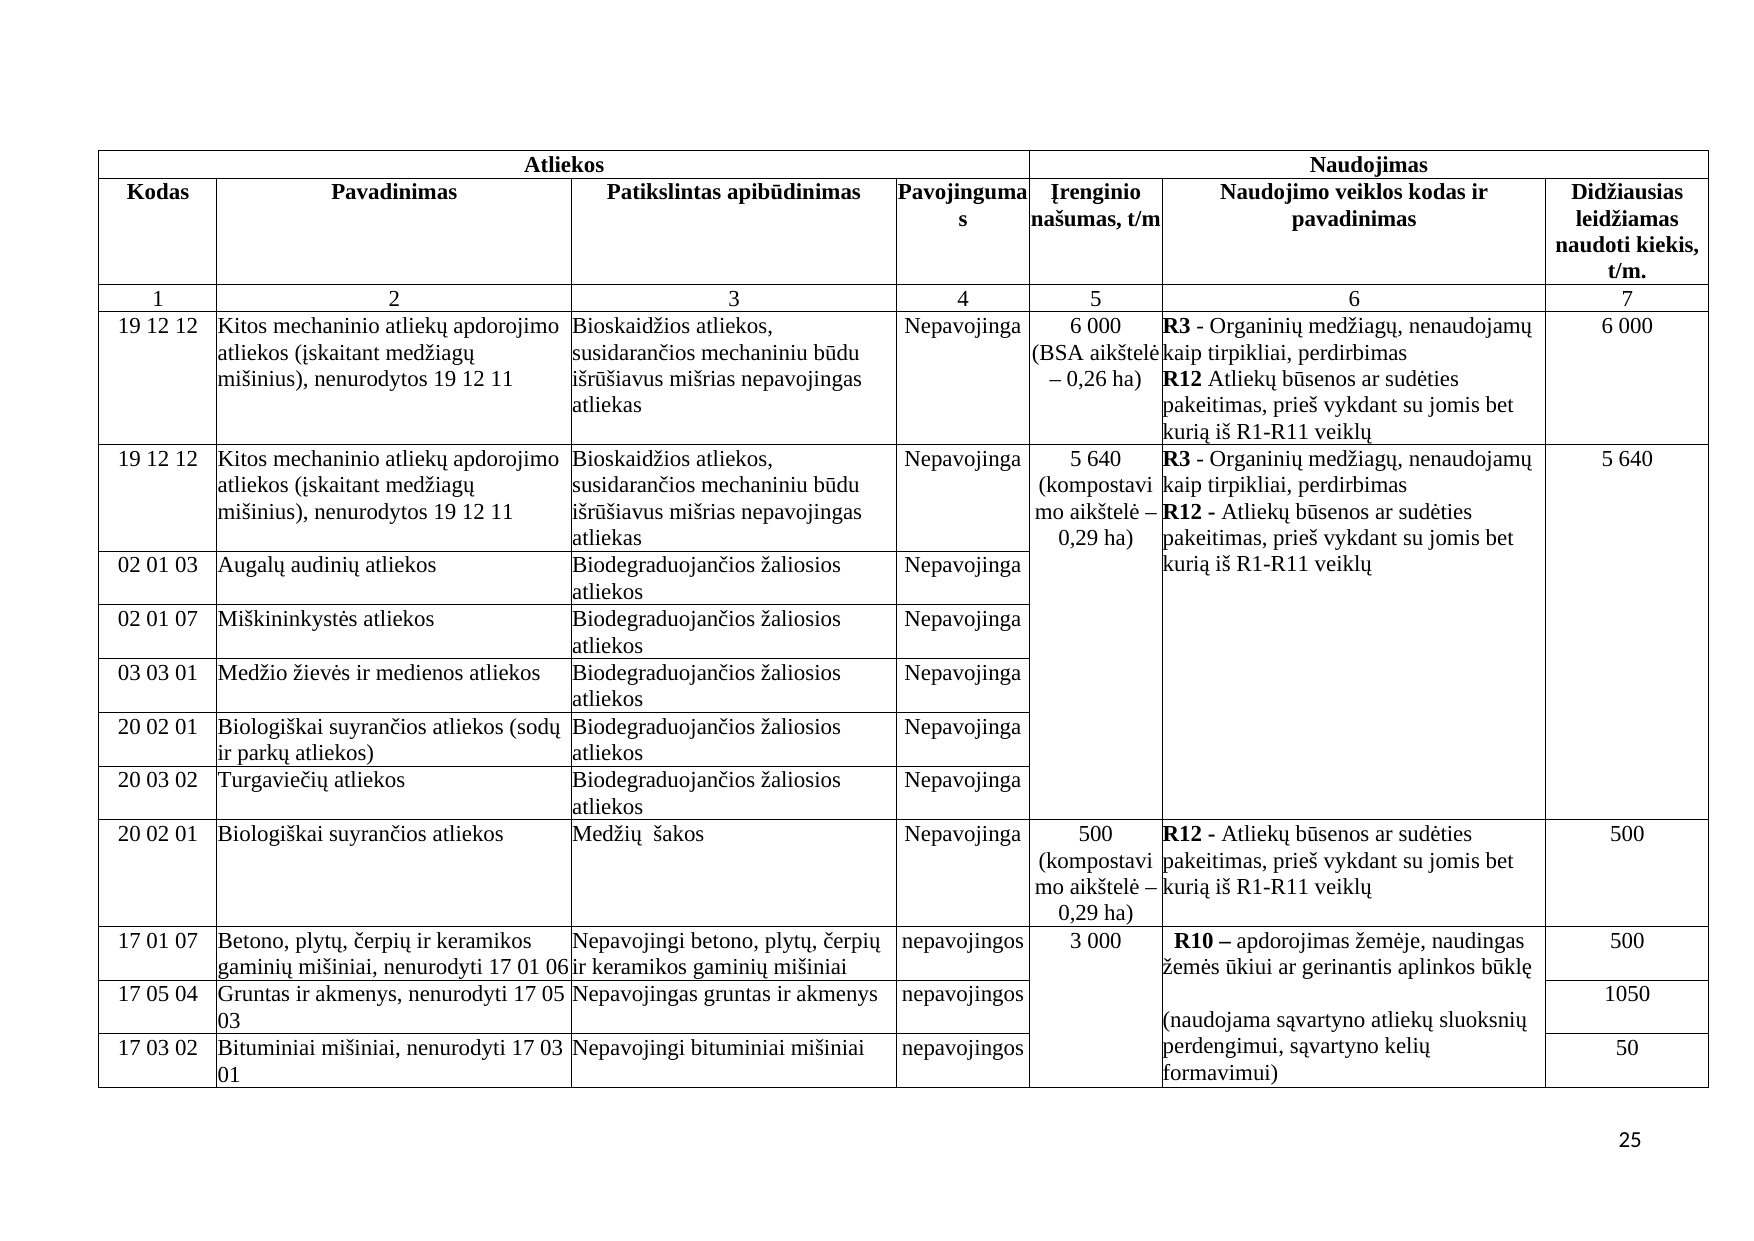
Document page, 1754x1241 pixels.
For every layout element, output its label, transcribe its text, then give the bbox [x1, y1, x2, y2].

table_cell nepavojingos [897, 927, 1029, 979]
table_cell Medžių šakos [572, 820, 896, 926]
table_cell 6 [1163, 285, 1545, 311]
table_cell 19 12 12 [99, 312, 216, 444]
table_cell Nepavojingi betono, plytų, čerpių ir keramikos gaminių mišiniai [572, 927, 896, 979]
table_cell Betono, plytų, čerpių ir keramikos gaminių mišiniai, nenurodyti 17 01 06 [217, 927, 571, 979]
table_cell 17 01 07 [99, 927, 216, 979]
table_cell 5 640 (kompostavimo aikštelė – 0,29 ha) [1030, 445, 1162, 819]
table_cell 5 [1030, 285, 1162, 311]
table_cell 3 000 [1030, 927, 1162, 1087]
table_cell Didžiausias leidžiamas naudoti kiekis, t/m. [1546, 179, 1708, 284]
table_cell Gruntas ir akmenys, nenurodyti 17 05 03 [217, 981, 571, 1033]
table_cell 17 05 04 [99, 981, 216, 1033]
table_cell 6 000 [1546, 312, 1708, 444]
table_cell 19 12 12 [99, 445, 216, 551]
table_cell nepavojingos [897, 1034, 1029, 1087]
table_cell Medžio žievės ir medienos atliekos [217, 659, 571, 712]
table_cell Nepavojinga [897, 605, 1029, 658]
table_cell 500 [1546, 927, 1708, 979]
table_cell Biologiškai suyrančios atliekos [217, 820, 571, 926]
table_cell Turgaviečių atliekos [217, 767, 571, 819]
table_cell R3 - Organinių medžiagų, nenaudojamų kaip tirpikliai, perdirbimas R12 - Atliekų būsenos ar sudėties pakeitimas, prieš vykdant su jomis bet kurią iš R1-R11 veiklų [1163, 445, 1545, 819]
table_header Naudojimas [1030, 151, 1708, 177]
table_cell 20 02 01 [99, 820, 216, 926]
table_cell 500 (kompostavimo aikštelė – 0,29 ha) [1030, 820, 1162, 926]
table_cell Kitos mechaninio atliekų apdorojimo atliekos (įskaitant medžiagų mišinius), nenurodytos 19 12 11 [217, 445, 571, 551]
table_cell Biodegraduojančios žaliosios atliekos [572, 659, 896, 712]
table_cell 3 [572, 285, 896, 311]
table_cell Nepavojinga [897, 659, 1029, 712]
table_cell Naudojimo veiklos kodas ir pavadinimas [1163, 179, 1545, 284]
table_cell Nepavojinga [897, 767, 1029, 819]
table_cell Biodegraduojančios žaliosios atliekos [572, 605, 896, 658]
table_cell 6 000 (BSA aikštelė – 0,26 ha) [1030, 312, 1162, 444]
table_cell 5 640 [1546, 445, 1708, 819]
table_cell Biodegraduojančios žaliosios atliekos [572, 767, 896, 819]
table_cell nepavojingos [897, 981, 1029, 1033]
table_cell 02 01 07 [99, 605, 216, 658]
table_cell R3 - Organinių medžiagų, nenaudojamų kaip tirpikliai, perdirbimas R12 Atliekų būsenos ar sudėties pakeitimas, prieš vykdant su jomis bet kurią iš R1-R11 veiklų [1163, 312, 1545, 444]
table_cell Nepavojinga [897, 445, 1029, 551]
table_cell 20 03 02 [99, 767, 216, 819]
table_cell Nepavojingas gruntas ir akmenys [572, 981, 896, 1033]
table_cell Augalų audinių atliekos [217, 552, 571, 604]
table_cell 2 [217, 285, 571, 311]
table_cell 500 [1546, 820, 1708, 926]
table_cell Pavojingumas [897, 179, 1029, 284]
table_cell 1050 [1546, 981, 1708, 1033]
table_cell Patikslintas apibūdinimas [572, 179, 896, 284]
table_cell Biodegraduojančios žaliosios atliekos [572, 713, 896, 766]
table_cell 4 [897, 285, 1029, 311]
table_cell Bituminiai mišiniai, nenurodyti 17 03 01 [217, 1034, 571, 1087]
table_cell R10 – apdorojimas žemėje, naudingas žemės ūkiui ar gerinantis aplinkos būklę (naudojama sąvartyno atliekų sluoksnių perdengimui, sąvartyno kelių formavimui) [1163, 927, 1545, 1087]
table_cell 17 03 02 [99, 1034, 216, 1087]
table_cell R12 - Atliekų būsenos ar sudėties pakeitimas, prieš vykdant su jomis bet kurią iš R1-R11 veiklų [1163, 820, 1545, 926]
table_cell 50 [1546, 1034, 1708, 1087]
table_cell 7 [1546, 285, 1708, 311]
table_cell Nepavojinga [897, 713, 1029, 766]
table_cell Įrenginio našumas, t/m [1030, 179, 1162, 284]
table_cell Kitos mechaninio atliekų apdorojimo atliekos (įskaitant medžiagų mišinius), nenurodytos 19 12 11 [217, 312, 571, 444]
table_cell 02 01 03 [99, 552, 216, 604]
table_cell Nepavojinga [897, 552, 1029, 604]
table_cell Bioskaidžios atliekos, susidarančios mechaniniu būdu išrūšiavus mišrias nepavojingas atliekas [572, 312, 896, 444]
table_cell Nepavojingi bituminiai mišiniai [572, 1034, 896, 1087]
table_cell Biodegraduojančios žaliosios atliekos [572, 552, 896, 604]
table_cell 20 02 01 [99, 713, 216, 766]
table_cell Kodas [99, 179, 216, 284]
table_cell Nepavojinga [897, 312, 1029, 444]
table_cell 1 [99, 285, 216, 311]
table_cell Biologiškai suyrančios atliekos (sodų ir parkų atliekos) [217, 713, 571, 766]
table_cell Miškininkystės atliekos [217, 605, 571, 658]
table_cell Nepavojinga [897, 820, 1029, 926]
table_header Atliekos [99, 151, 1029, 177]
table_cell Pavadinimas [217, 179, 571, 284]
table_cell Bioskaidžios atliekos, susidarančios mechaniniu būdu išrūšiavus mišrias nepavojingas atliekas [572, 445, 896, 551]
table_cell 03 03 01 [99, 659, 216, 712]
